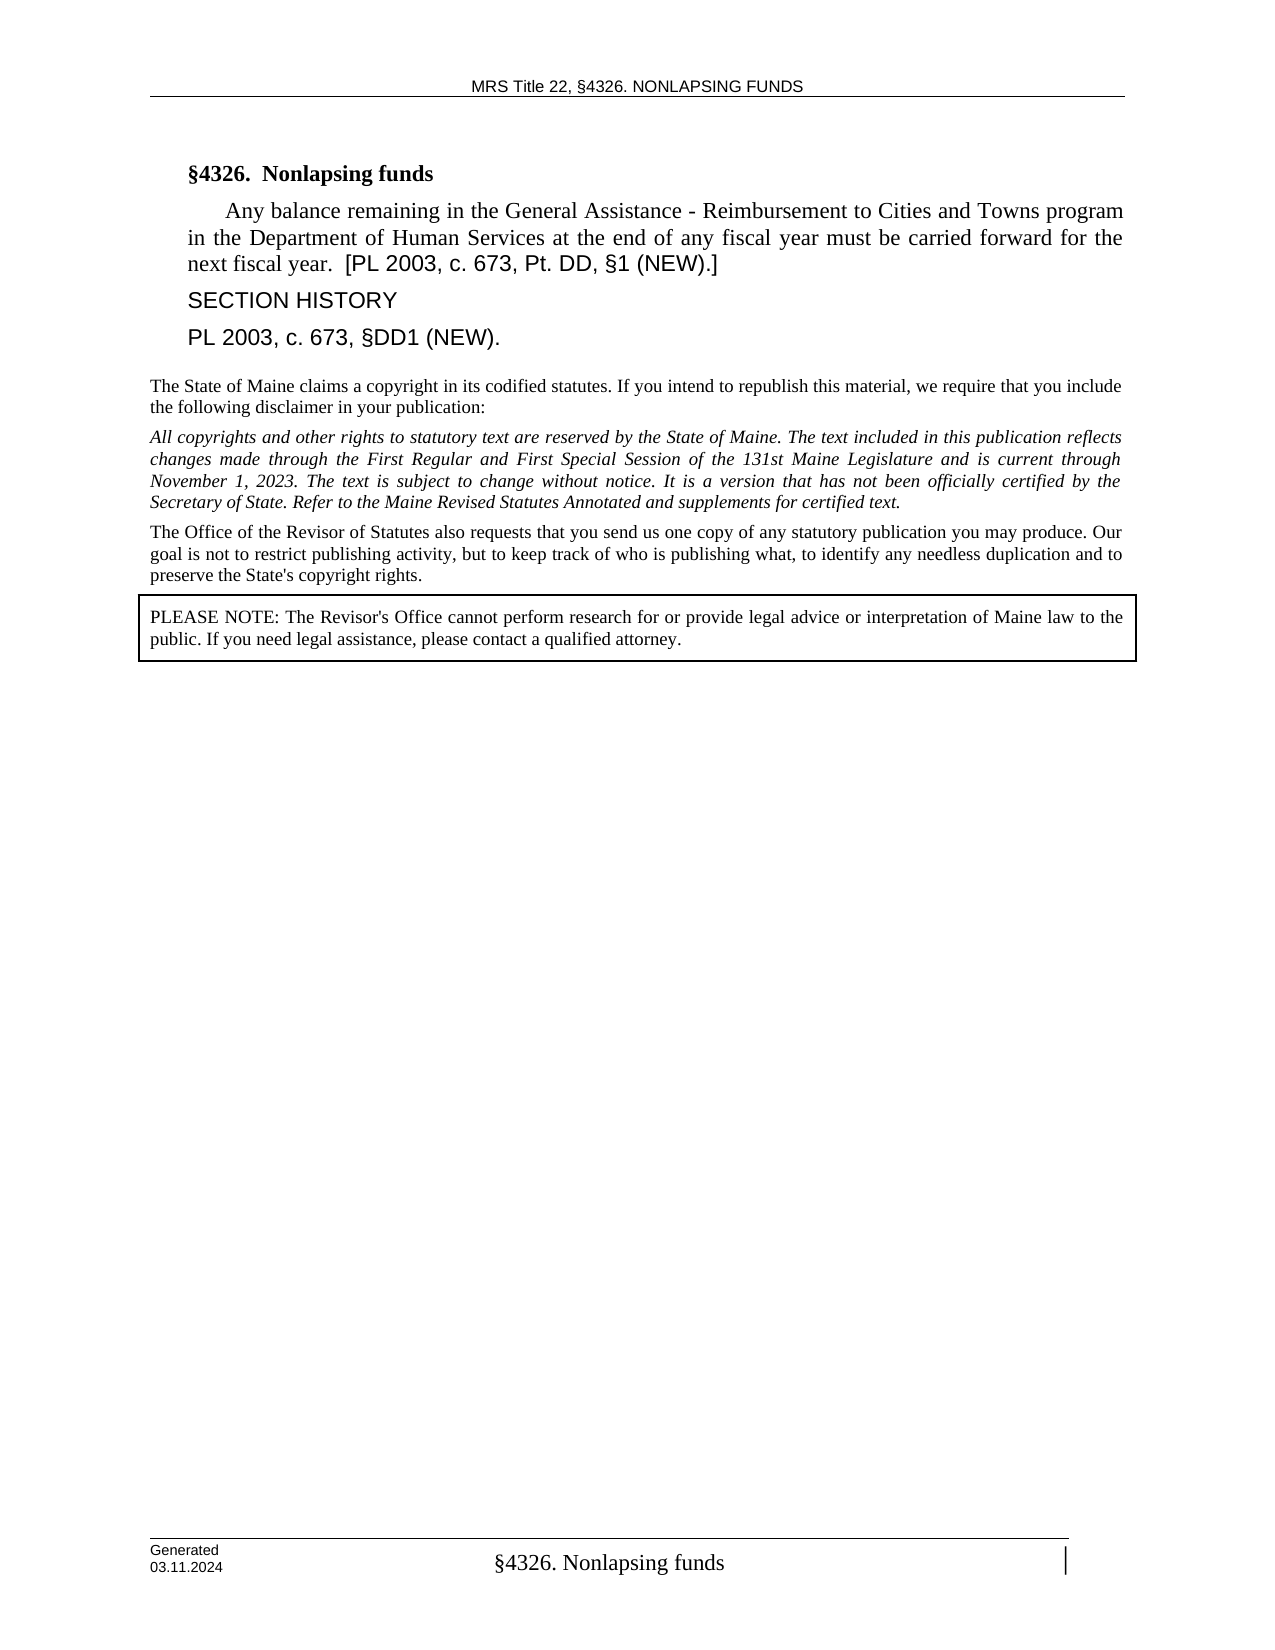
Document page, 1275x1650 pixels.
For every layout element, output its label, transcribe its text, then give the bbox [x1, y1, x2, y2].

text SECTION HISTORY [187, 287, 1125, 313]
text The State of Maine claims a copyright in its codified statutes. If you intend to republish this material, we require that you include the following disclaimer in your publication: [150, 375, 1125, 418]
text PL 2003, c. 673, §DD1 (NEW). [187, 323, 1125, 350]
text All copyrights and other rights to statutory text are reserved by the State of Maine. The text included in this publication reflects changes made through the First Regular and First Special Session of the 131st Maine Legislature and is current through November 1, 2023 . The text is subject to change without notice. It is a version that has not been officially certified by the Secretary of State. Refer to the Maine Revised Statutes Annotated and supplements for certified text. [150, 426, 1125, 513]
text §4326. Nonlapsing funds [187, 160, 1125, 187]
text PLEASE NOTE: The Revisor's Office cannot perform research for or provide legal advice or interpretation of Maine law to the public. If you need legal assistance, please contact a qualified attorney. [140, 596, 1135, 660]
text Any balance remaining in the General Assistance - Reimbursement to Cities and Towns program in the Department of Human Services at the end of any fiscal year must be carried forward for the next fiscal year. [PL 2003, c. 673, Pt. DD, §1 (NEW).] [187, 197, 1125, 276]
text The Office of the Revisor of Statutes also requests that you send us one copy of any statutory publication you may produce. Our goal is not to restrict publishing activity, but to keep track of who is publishing what, to identify any needless duplication and to preserve the State's copyright rights. [150, 521, 1125, 586]
